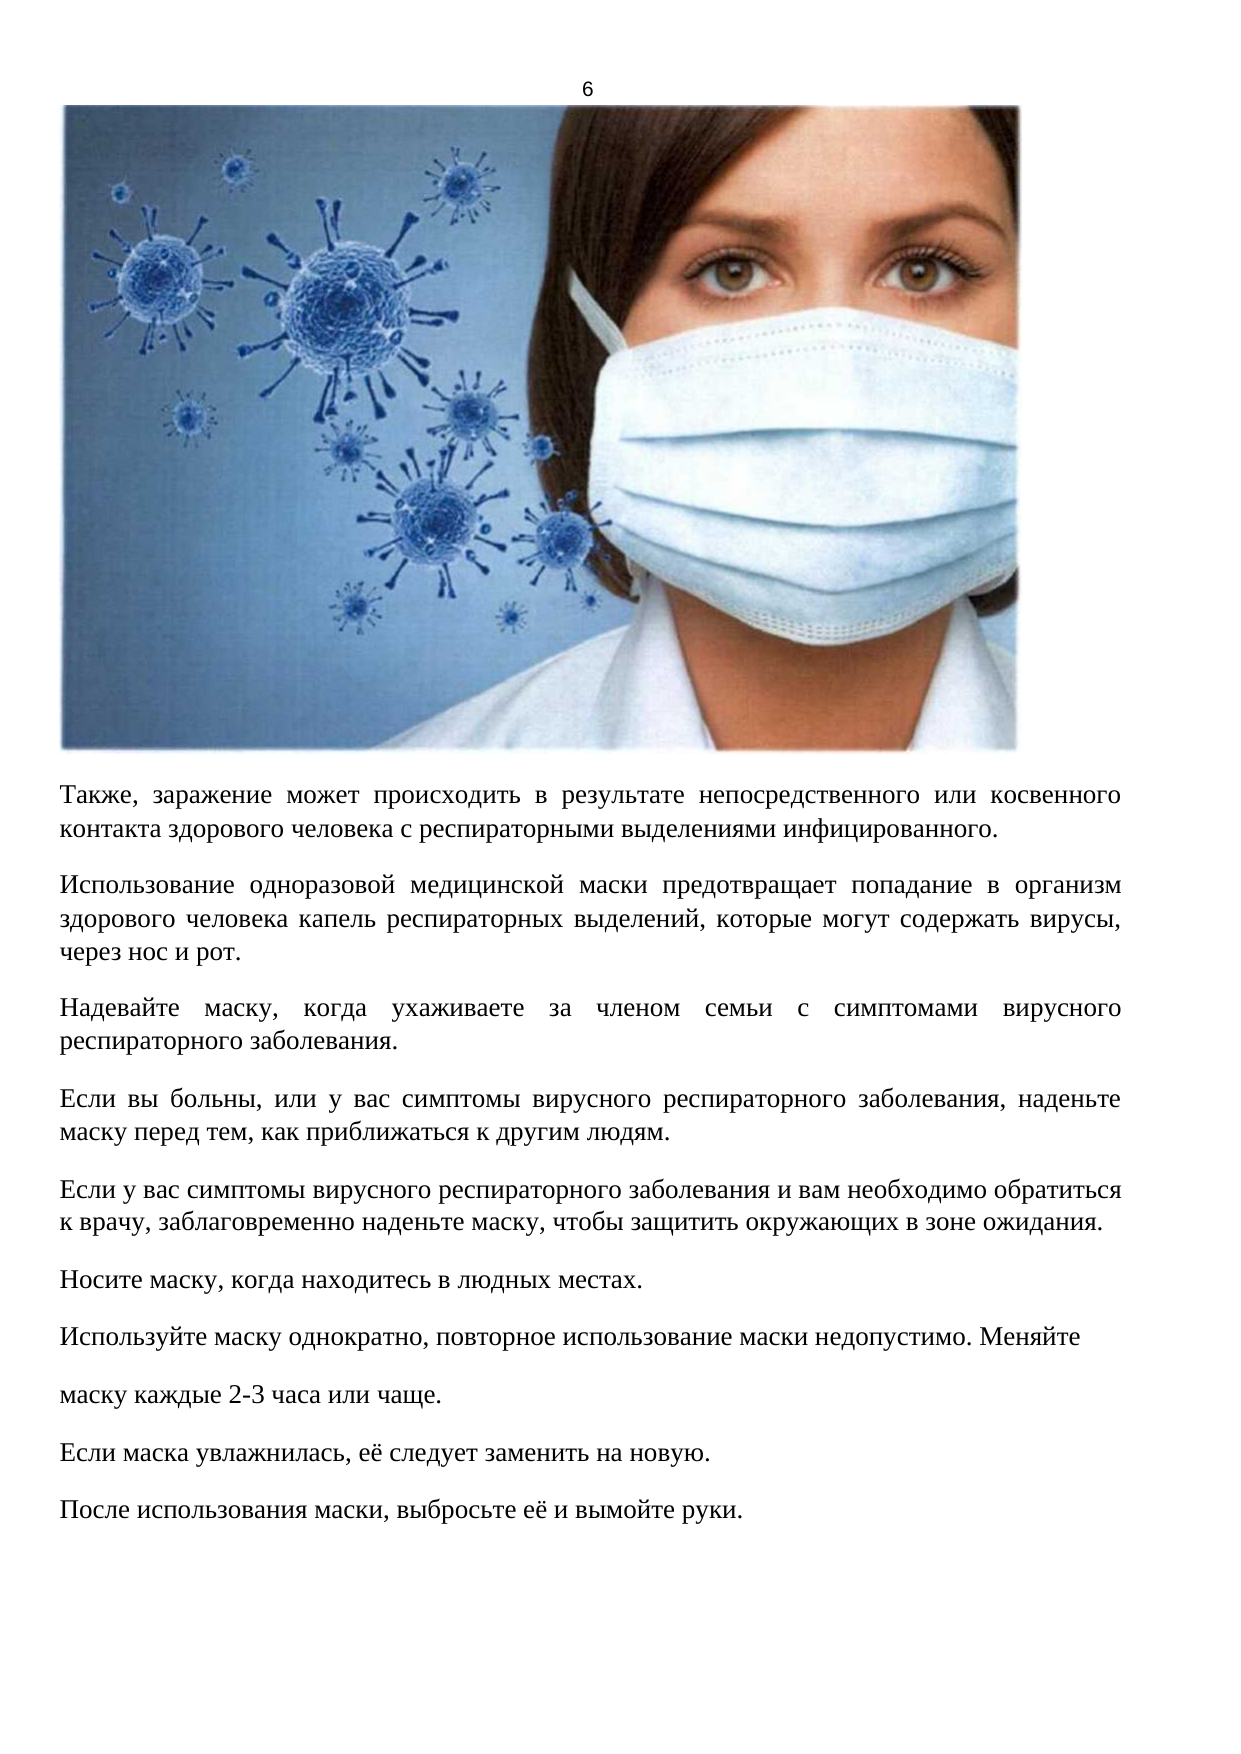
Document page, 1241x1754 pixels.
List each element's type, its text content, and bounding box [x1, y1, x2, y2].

text Используйте маску однократно, повторное использование маски недопустимо. Меняйте маску каждые 2-3 часа или чаще. [59, 1321, 1123, 1409]
text Если маска увлажнилась, её следует заменить на новую. [59, 1436, 1123, 1467]
text Надевайте маску, когда ухаживаете за членом семьи с симптомами вирусного респираторного заболевания. [59, 991, 1123, 1055]
text После использования маски, выбросьте её и вымойте руки. [59, 1493, 1123, 1524]
picture [59, 105, 1023, 754]
text Также, заражение может происходить в результате непосредственного или косвенного контакта здорового человека с респираторными выделениями инфицированного. [59, 778, 1123, 843]
text Использование одноразовой медицинской маски предотвращает попадание в организм здорового человека капель респираторных выделений, которые могут содержать вирусы, через нос и рот. [59, 868, 1123, 966]
text Если у вас симптомы вирусного респираторного заболевания и вам необходимо обратиться к врачу, заблаговременно наденьте маску, чтобы защитить окружающих в зоне ожидания. [59, 1173, 1123, 1236]
text Носите маску, когда находитесь в людных местах. [59, 1263, 1123, 1294]
text Если вы больны, или у вас симптомы вирусного респираторного заболевания, наденьте маску перед тем, как приближаться к другим людям. [59, 1082, 1123, 1146]
